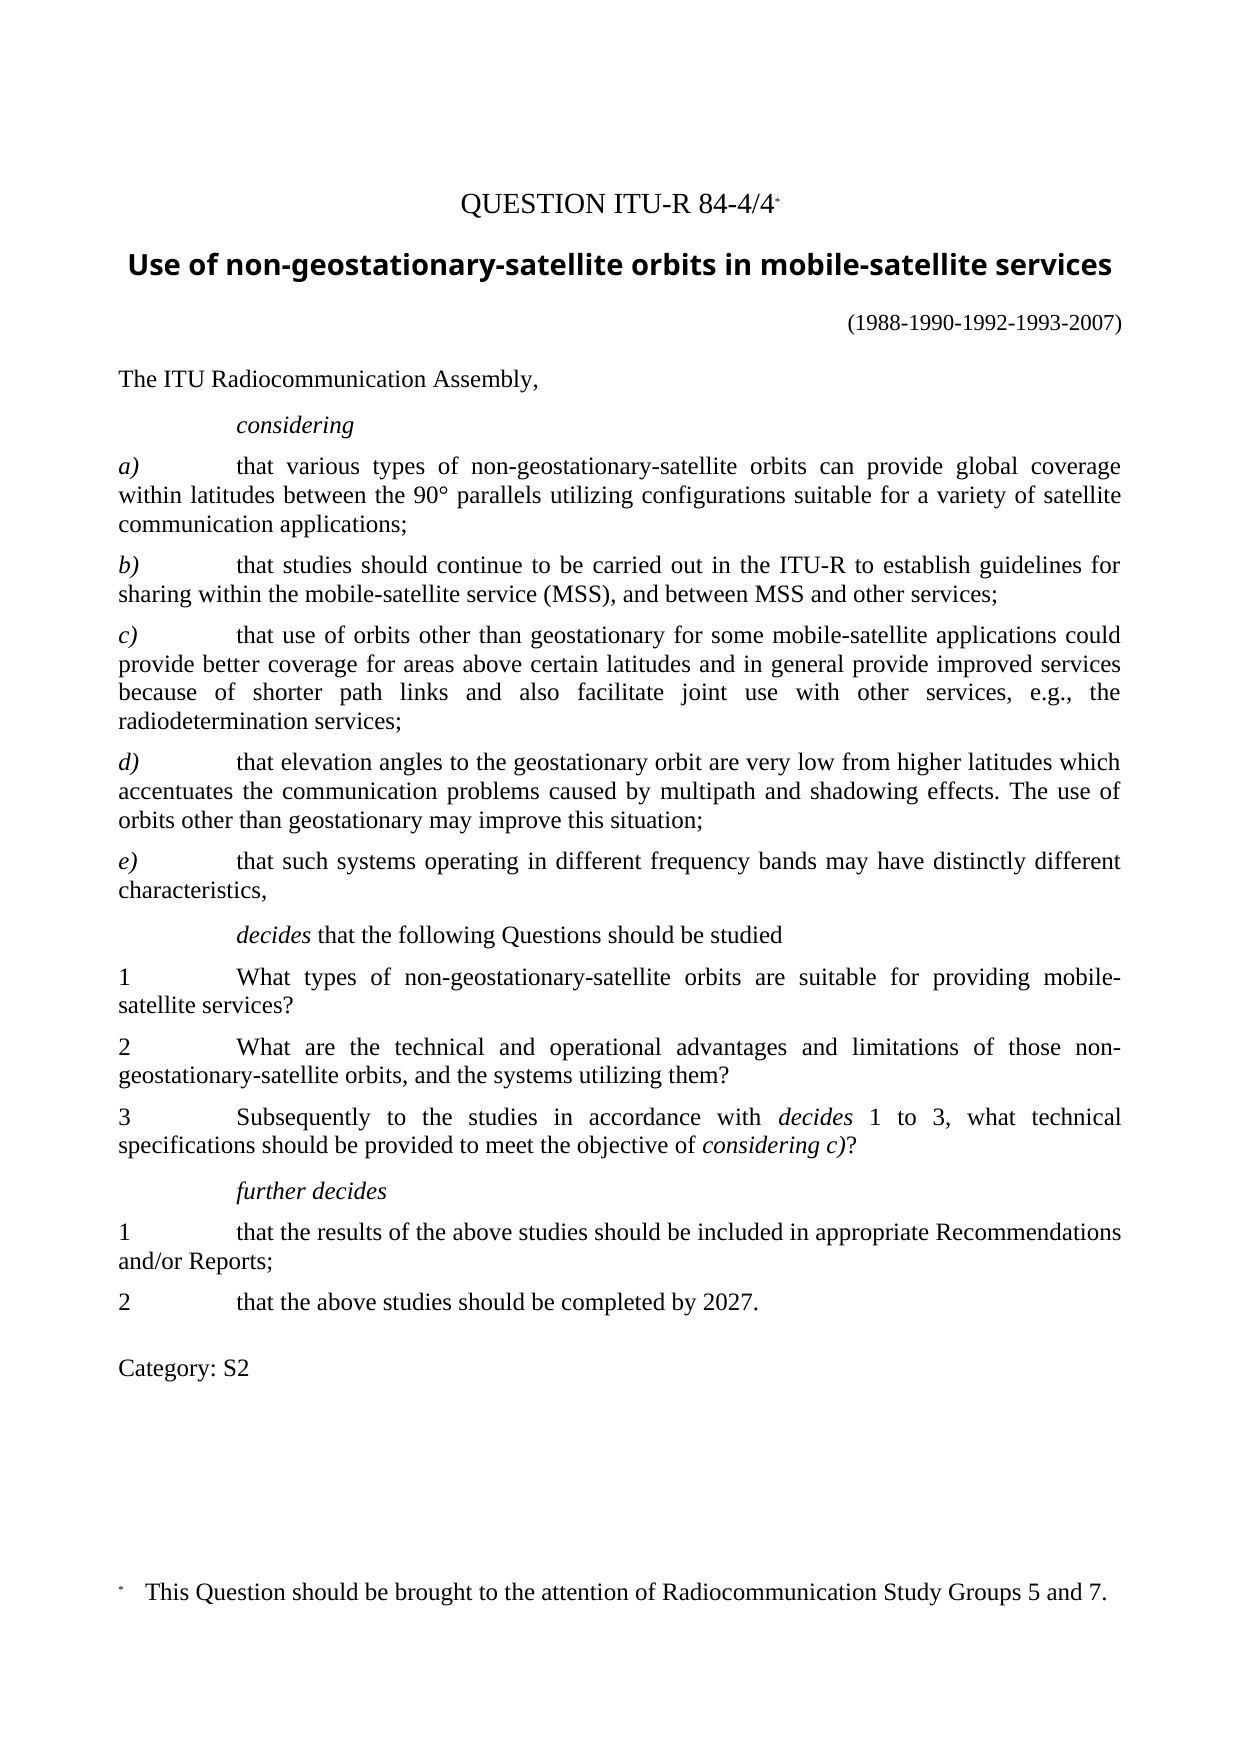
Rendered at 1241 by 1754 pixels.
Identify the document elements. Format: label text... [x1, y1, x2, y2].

text a) that various types of non-geostationary-satellite orbits can provide global coverage within latitudes between the 90° parallels utilizing configurations suitable for a variety of satellite communication applications; [118, 451, 1122, 537]
title Category: S2 [118, 1353, 1122, 1382]
text decides that the following Questions should be studied [236, 920, 1122, 949]
text d) that elevation angles to the geostationary orbit are very low from higher latitudes which accentuates the communication problems caused by multipath and shadowing effects. The use of orbits other than geostationary may improve this situation; [118, 747, 1122, 834]
text 1 What types of non-geostationary-satellite orbits are suitable for providing mobile-satellite services? [118, 962, 1122, 1019]
text e) that such systems operating in different frequency bands may have distinctly different characteristics, [118, 846, 1122, 904]
text QUESTION ITU-R 84-4/4* [118, 186, 1122, 219]
text (1988-1990-1992-1993-2007) [118, 309, 1122, 335]
title Use of non-geostationary-satellite orbits in mobile-satellite services [118, 244, 1122, 284]
text considering [236, 410, 1122, 439]
text b) that studies should continue to be carried out in the ITU-R to establish guidelines for sharing within the mobile-satellite service (MSS), and between MSS and other services; [118, 550, 1122, 607]
text further decides [236, 1176, 1122, 1204]
title The ITU Radiocommunication Assembly, [118, 364, 1122, 393]
text c) that use of orbits other than geostationary for some mobile-satellite applications could provide better coverage for areas above certain latitudes and in general provide improved services because of shorter path links and also facilitate joint use with other services, e.g., the radiodetermination services; [118, 620, 1122, 735]
text 2 that the above studies should be completed by 2027. [118, 1287, 1122, 1316]
text 3 Subsequently to the studies in accordance with decides 1 to 3, what technical specifications should be provided to meet the objective of considering c)? [118, 1102, 1122, 1159]
text 2 What are the technical and operational advantages and limitations of those non-geostationary-satellite orbits, and the systems utilizing them? [118, 1032, 1122, 1089]
text 1 that the results of the above studies should be included in appropriate Recommendations and/or Reports; [118, 1217, 1122, 1274]
